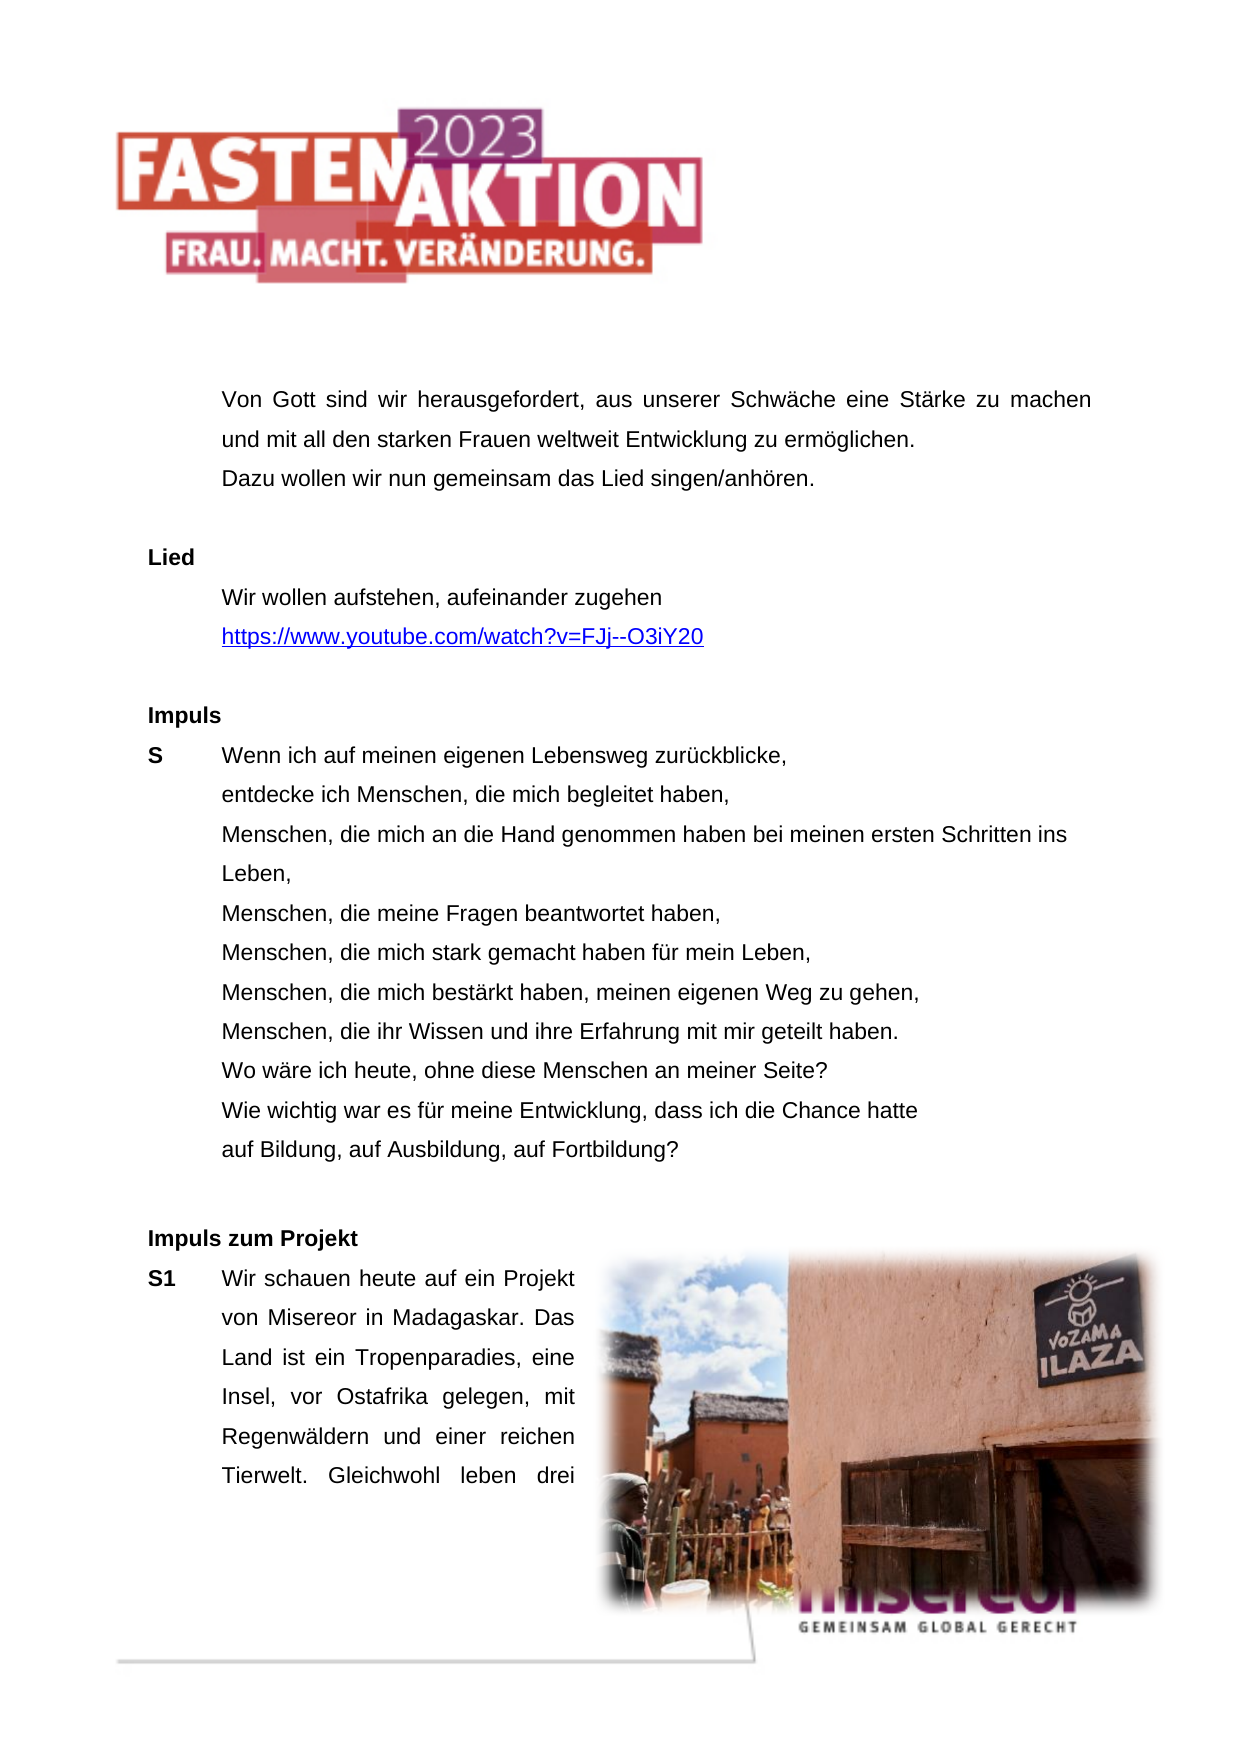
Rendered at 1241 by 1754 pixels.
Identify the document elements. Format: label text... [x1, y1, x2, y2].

text https://www.youtube.com/watch?v=FJj--O3iY20 [221, 623, 1093, 649]
text Lied [148, 544, 1093, 571]
picture [0, 0, 1241, 296]
text Impuls [148, 702, 1093, 728]
text Von Gott sind wir herausgefordert, aus unserer Schwäche eine Stärke zu machen und mit all den starken Frauen weltweit Entwicklung zu ermöglichen. [221, 386, 1093, 452]
text Wir wollen aufstehen, aufeinander zugehen [221, 584, 1093, 610]
text S Wenn ich auf meinen eigenen Lebensweg zurückblicke, entdecke ich Menschen, die mich begleitet haben, Menschen, die mich an die Hand genommen haben bei meinen ersten Schritten ins Leben, Menschen, die meine Fragen beantwortet haben, Menschen, die mich stark gemacht haben für mein Leben, Menschen, die mich bestärkt haben, meinen eigenen Weg zu gehen, Menschen, die ihr Wissen und ihre Erfahrung mit mir geteilt haben. Wo wäre ich heute, ohne diese Menschen an meiner Seite? Wie wichtig war es für meine Entwicklung, dass ich die Chance hatte auf Bildung, auf Ausbildung, auf Fortbildung? [148, 742, 1093, 1209]
text Dazu wollen wir nun gemeinsam das Lied singen/anhören. [148, 465, 1093, 492]
picture [0, 1274, 1239, 1754]
text Impuls zum Projekt [148, 1225, 1093, 1252]
